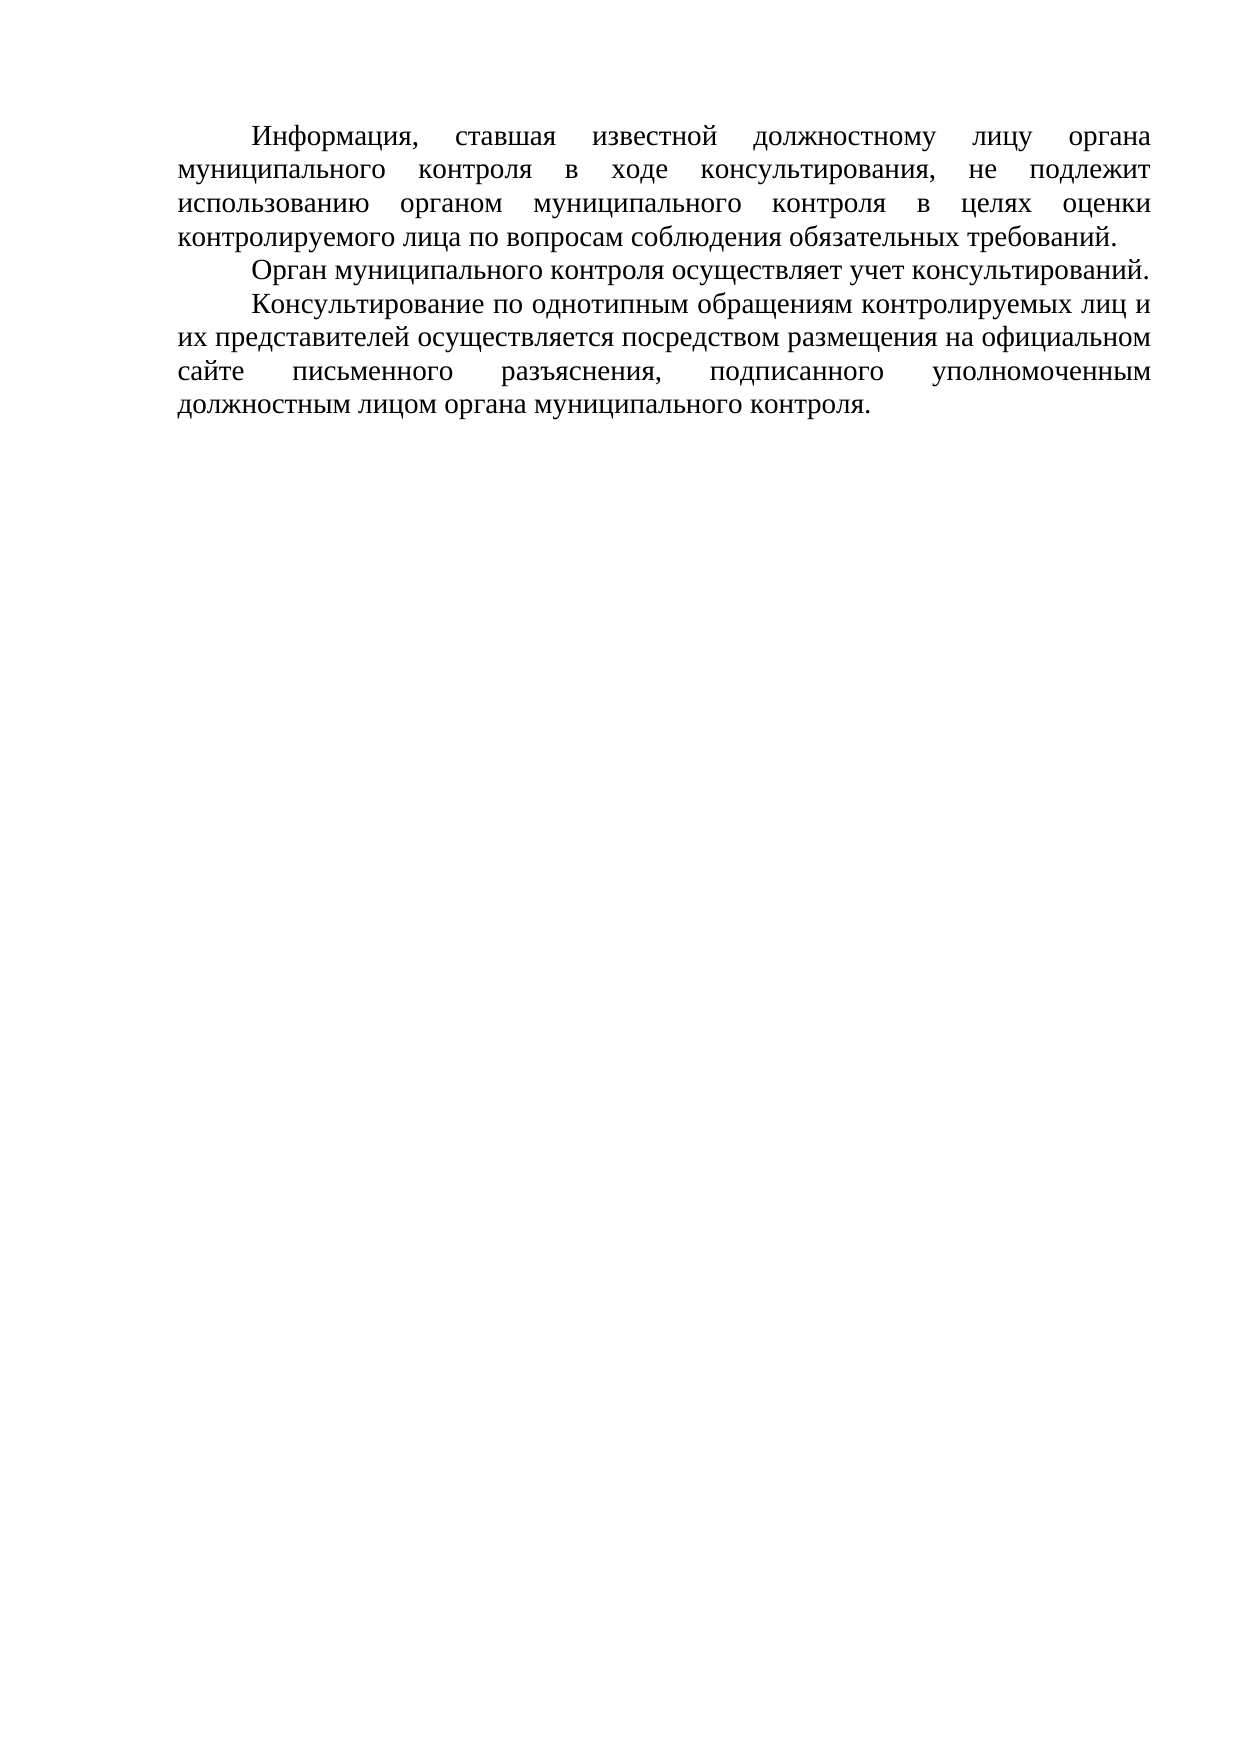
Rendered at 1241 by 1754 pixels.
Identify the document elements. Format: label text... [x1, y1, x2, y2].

text Информация, ставшая известной должностному лицу органа муниципального контроля в ходе консультирования, не подлежит использованию органом муниципального контроля в целях оценки контролируемого лица по вопросам соблюдения обязательных требований. [177, 118, 1152, 252]
text Орган муниципального контроля осуществляет учет консультирований. [177, 252, 1152, 286]
text Консультирование по однотипным обращениям контролируемых лиц и их представителей осуществляется посредством размещения на официальном сайте письменного разъяснения, подписанного уполномоченным должностным лицом органа муниципального контроля. [177, 286, 1152, 420]
